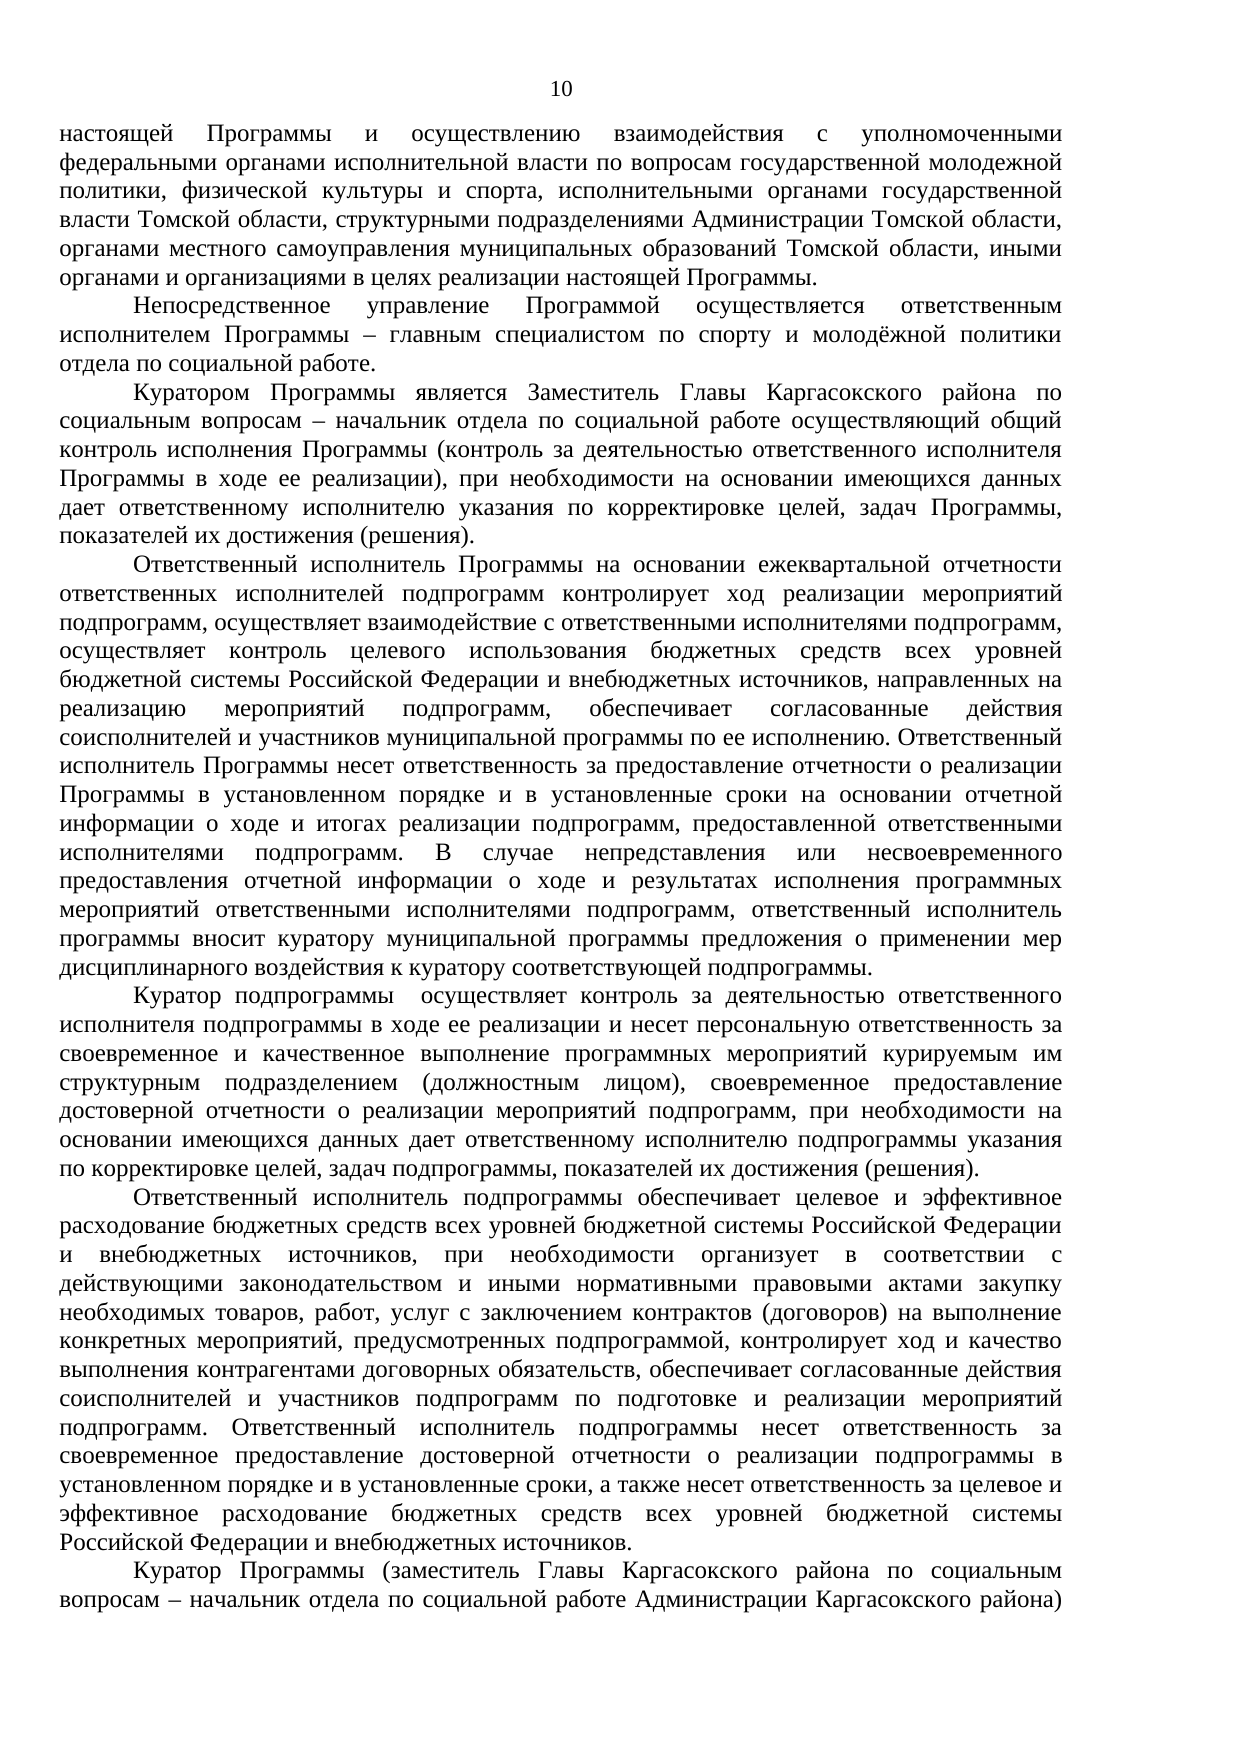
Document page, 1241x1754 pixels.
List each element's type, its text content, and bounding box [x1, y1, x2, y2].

text Ответственный исполнитель Программы на основании ежеквартальной отчетности ответственных исполнителей подпрограмм контролирует ход реализации мероприятий подпрограмм, осуществляет взаимодействие с ответственными исполнителями подпрограмм, осуществляет контроль целевого использования бюджетных средств всех уровней бюджетной системы Российской Федерации и внебюджетных источников, направленных на реализацию мероприятий подпрограмм, обеспечивает согласованные действия соисполнителей и участников муниципальной программы по ее исполнению. Ответственный исполнитель Программы несет ответственность за предоставление отчетности о реализации Программы в установленном порядке и в установленные сроки на основании отчетной информации о ходе и итогах реализации подпрограмм, предоставленной ответственными исполнителями подпрограмм. В случае непредставления или несвоевременного предоставления отчетной информации о ходе и результатах исполнения программных мероприятий ответственными исполнителями подпрограмм, ответственный исполнитель программы вносит куратору муниципальной программы предложения о применении мер дисциплинарного воздействия к куратору соответствующей подпрограммы. [59, 549, 1063, 981]
text Ответственный исполнитель подпрограммы обеспечивает целевое и эффективное расходование бюджетных средств всех уровней бюджетной системы Российской Федерации и внебюджетных источников, при необходимости организует в соответствии с действующими законодательством и иными нормативными правовыми актами закупку необходимых товаров, работ, услуг с заключением контрактов (договоров) на выполнение конкретных мероприятий, предусмотренных подпрограммой, контролирует ход и качество выполнения контрагентами договорных обязательств, обеспечивает согласованные действия соисполнителей и участников подпрограмм по подготовке и реализации мероприятий подпрограмм. Ответственный исполнитель подпрограммы несет ответственность за своевременное предоставление достоверной отчетности о реализации подпрограммы в установленном порядке и в установленные сроки, а также несет ответственность за целевое и эффективное расходование бюджетных средств всех уровней бюджетной системы Российской Федерации и внебюджетных источников. [59, 1182, 1063, 1556]
text Непосредственное управление Программой осуществляется ответственным исполнителем Программы – главным специалистом по спорту и молодёжной политики отдела по социальной работе. [59, 291, 1063, 377]
text Куратор подпрограммы осуществляет контроль за деятельностью ответственного исполнителя подпрограммы в ходе ее реализации и несет персональную ответственность за своевременное и качественное выполнение программных мероприятий курируемым им структурным подразделением (должностным лицом), своевременное предоставление достоверной отчетности о реализации мероприятий подпрограмм, при необходимости на основании имеющихся данных дает ответственному исполнителю подпрограммы указания по корректировке целей, задач подпрограммы, показателей их достижения (решения). [59, 981, 1063, 1182]
text Куратором Программы является Заместитель Главы Каргасокского района по социальным вопросам – начальник отдела по социальной работе осуществляющий общий контроль исполнения Программы (контроль за деятельностью ответственного исполнителя Программы в ходе ее реализации), при необходимости на основании имеющихся данных дает ответственному исполнителю указания по корректировке целей, задач Программы, показателей их достижения (решения). [59, 377, 1063, 549]
